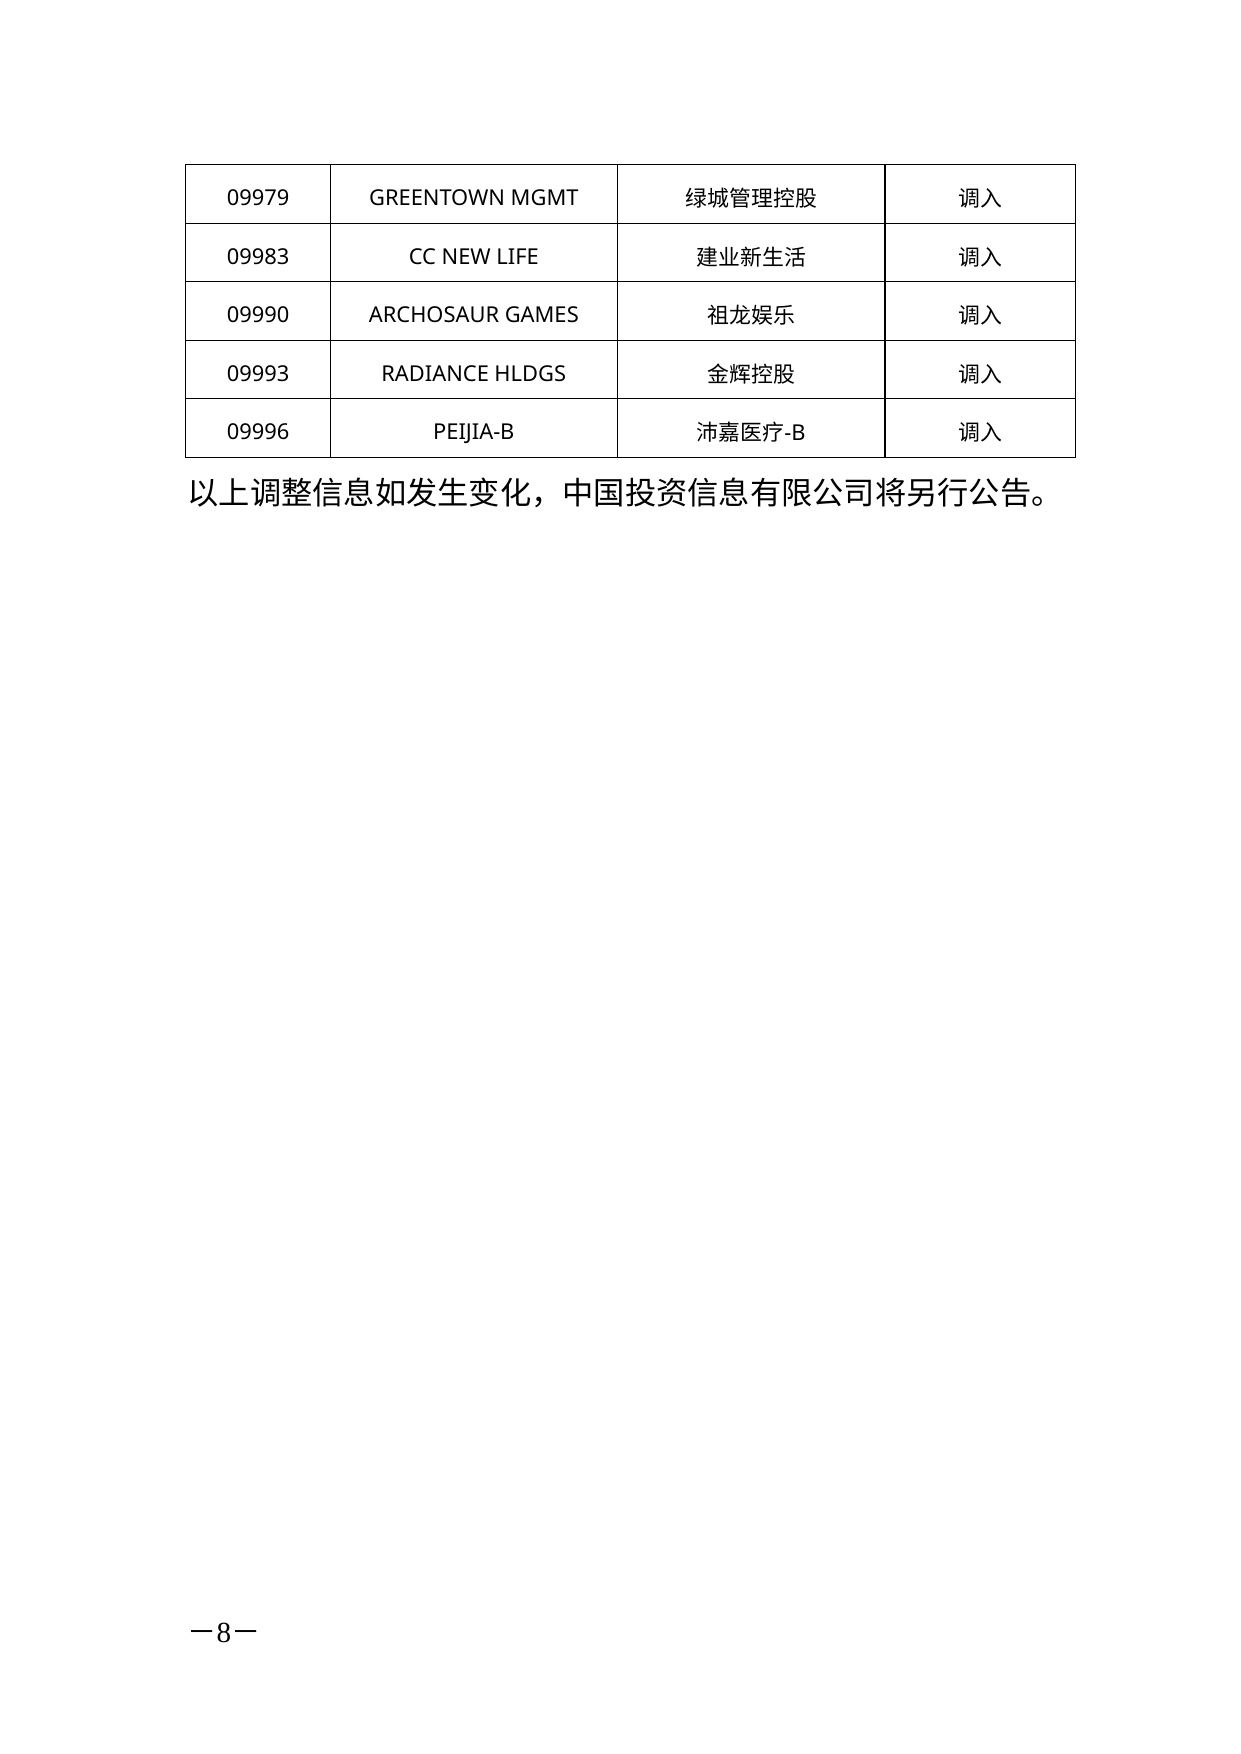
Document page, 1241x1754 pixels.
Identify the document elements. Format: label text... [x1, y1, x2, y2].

table_cell 绿城管理控股 [618, 165, 884, 223]
table_cell 09990 [186, 282, 330, 340]
table_cell 09996 [186, 399, 330, 457]
table_cell CC NEW LIFE [331, 224, 617, 281]
table_cell 金辉控股 [618, 341, 884, 398]
table_cell 建业新生活 [618, 224, 884, 281]
table_cell RADIANCE HLDGS [331, 341, 617, 398]
table_cell 调入 [886, 341, 1075, 398]
table_cell 09979 [186, 165, 330, 223]
table_cell 调入 [886, 282, 1075, 340]
table_cell 09993 [186, 341, 330, 398]
table_cell 祖龙娱乐 [618, 282, 884, 340]
table_cell GREENTOWN MGMT [331, 165, 617, 223]
table_cell 调入 [886, 165, 1075, 223]
table_cell 09983 [186, 224, 330, 281]
table_cell 调入 [886, 399, 1075, 457]
table_cell 沛嘉医疗-B [618, 399, 884, 457]
table_cell ARCHOSAUR GAMES [331, 282, 617, 340]
table_cell PEIJIA-B [331, 399, 617, 457]
text 以上调整信息如发生变化，中国投资信息有限公司将另行公告。 [187, 458, 1053, 523]
table_cell 调入 [886, 224, 1075, 281]
